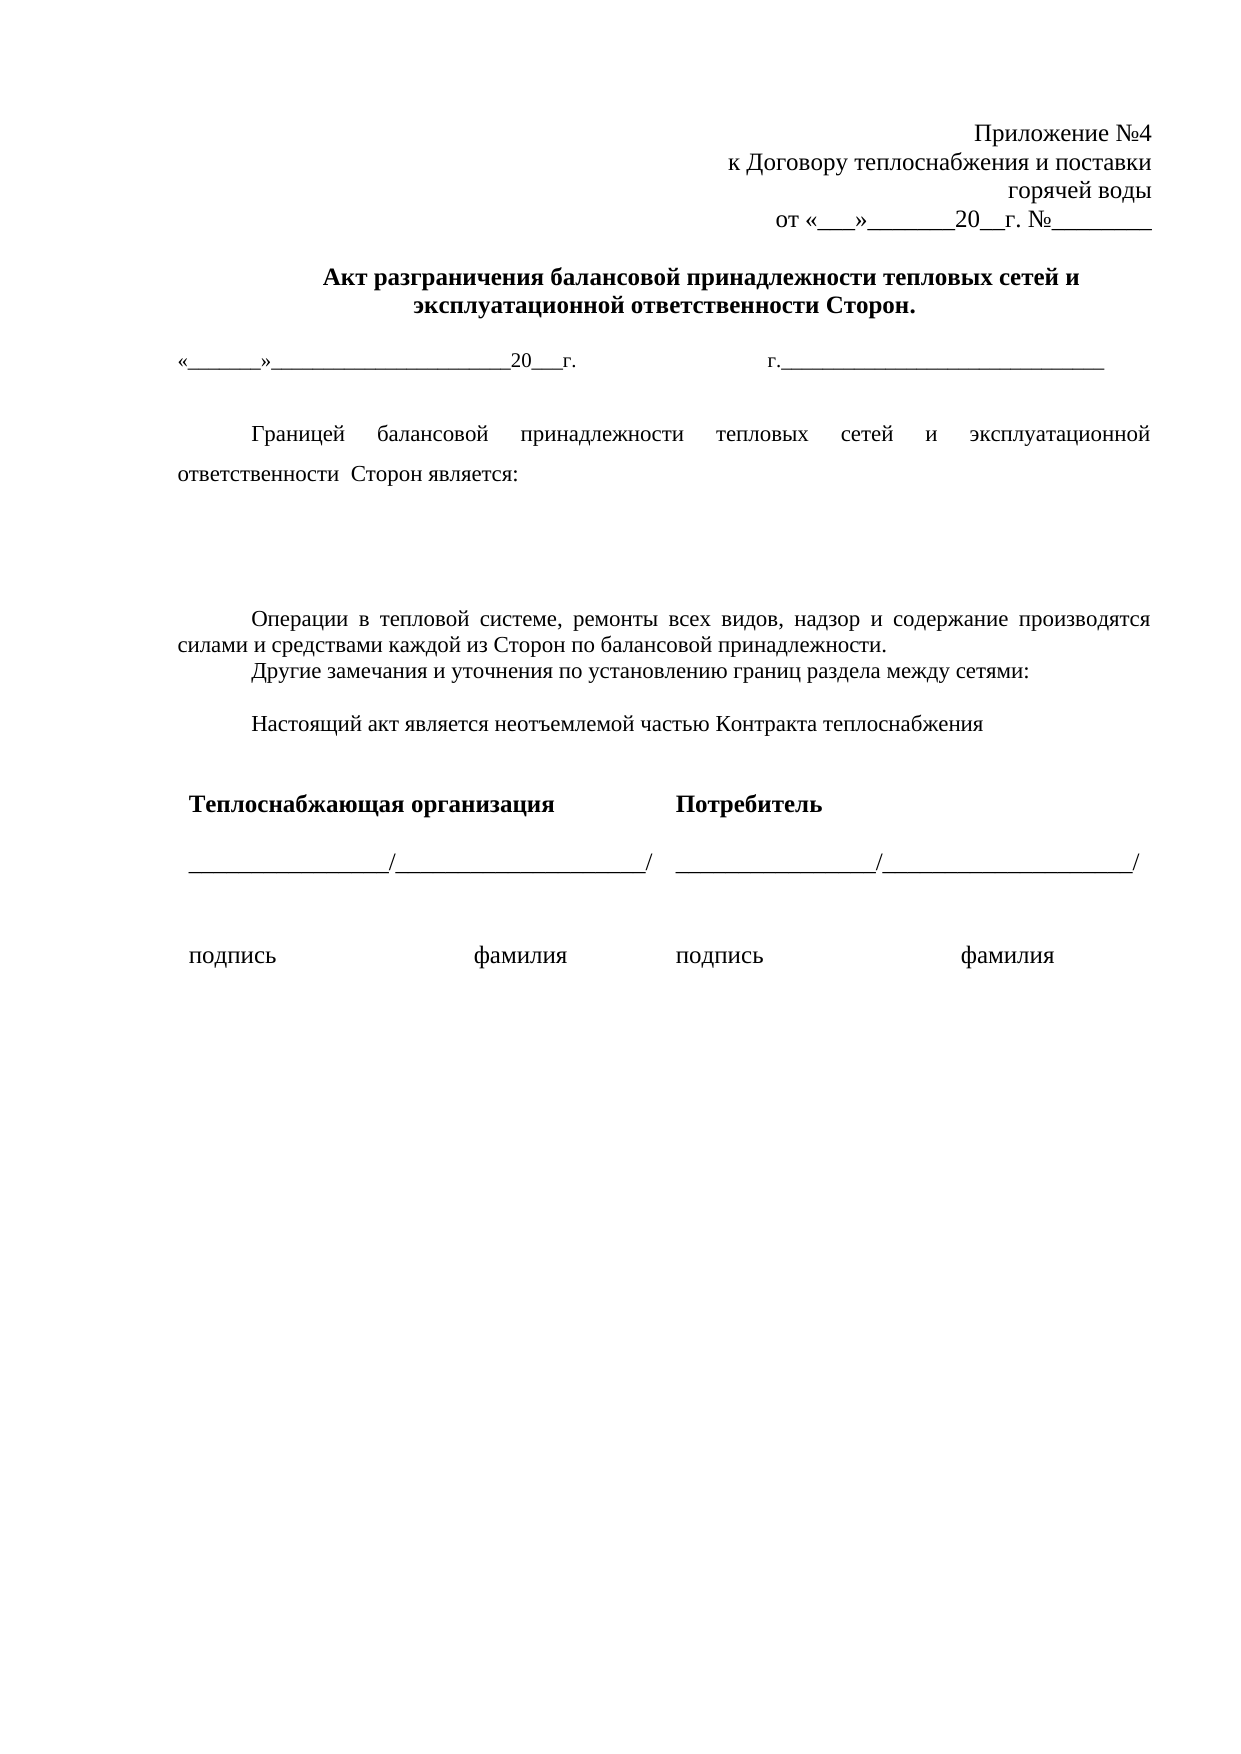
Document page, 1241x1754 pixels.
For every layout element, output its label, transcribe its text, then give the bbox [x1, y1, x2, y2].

text Другие замечания и уточнения по установлению границ раздела между сетями: [177, 657, 1152, 684]
text Приложение №4 [694, 118, 1152, 147]
text Границей балансовой принадлежности тепловых сетей и эксплуатационной ответственности Сторон является: [177, 420, 1152, 486]
text Акт разграничения балансовой принадлежности тепловых сетей и эксплуатационной ответственности Сторон. [177, 262, 1152, 319]
text от «___»_______20__г. №________ [694, 204, 1152, 233]
table_header Потребитель [664, 789, 1152, 818]
table_cell подпись фамилия [664, 940, 1152, 968]
text к Договору теплоснабжения и поставки горячей воды [694, 147, 1152, 204]
table_cell ________________/____________________/ [664, 818, 1152, 940]
table_cell подпись фамилия [177, 940, 664, 968]
text Операции в тепловой системе, ремонты всех видов, надзор и содержание производятся силами и средствами каждой из Сторон по балансовой принадлежности. [177, 604, 1152, 657]
table_header Теплоснабжающая организация [177, 789, 664, 818]
text «_______»_______________________20___г. г._______________________________ [177, 348, 1152, 372]
table_cell ________________/____________________/ [177, 818, 664, 940]
text Настоящий акт является неотъемлемой частью Контракта теплоснабжения [177, 710, 1152, 736]
